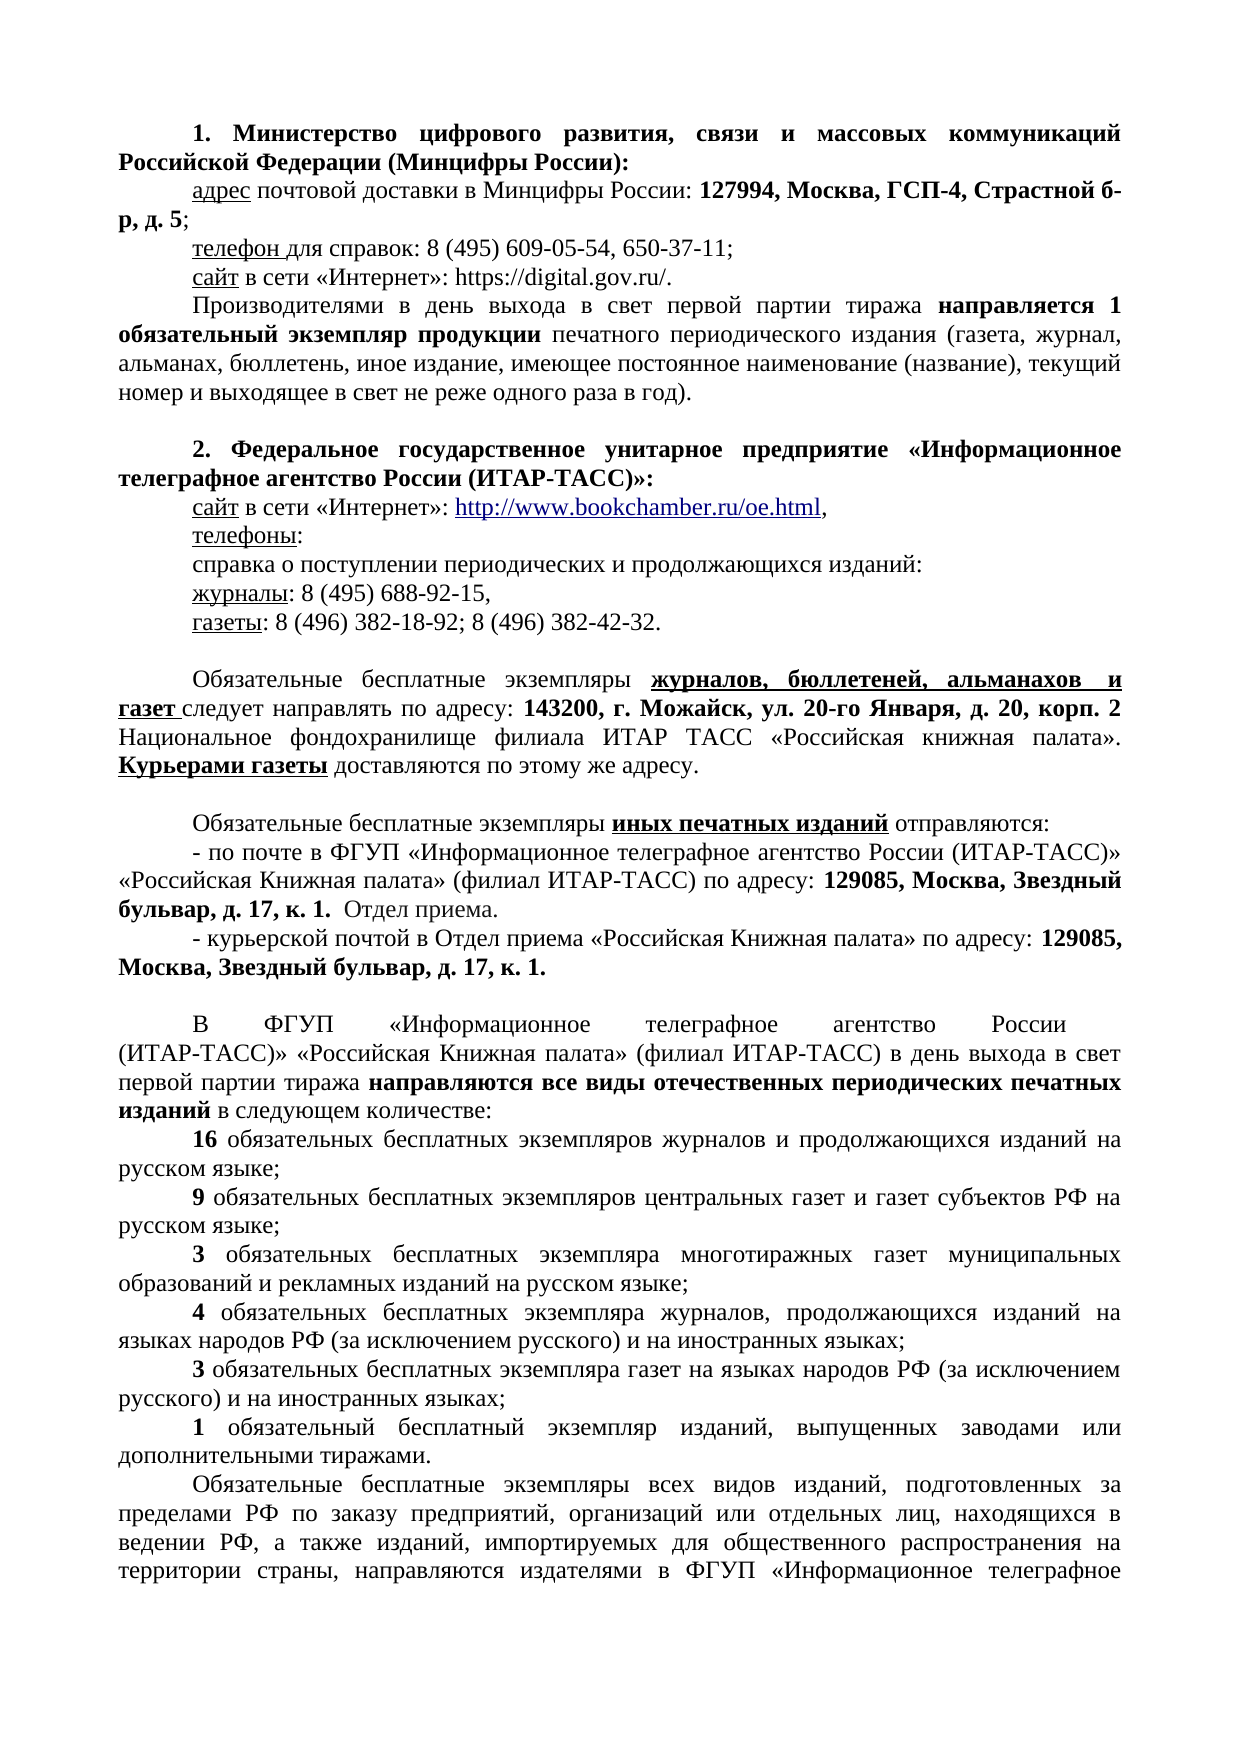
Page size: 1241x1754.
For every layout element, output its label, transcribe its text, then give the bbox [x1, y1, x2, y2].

text 2. Федеральное государственное унитарное предприятие «Информационное телеграфное агентство России (ИТАР-ТАСС)»: [118, 434, 1122, 492]
text Производителями в день выхода в свет первой партии тиража направляется 1 обязательный экземпляр продукции печатного периодического издания (газета, журнал, альманах, бюллетень, иное издание, имеющее постоянное наименование (название), текущий номер и выходящее в свет не реже одного раза в год). [118, 291, 1122, 406]
text 3 обязательных бесплатных экземпляра газет на языках народов РФ (за исключением русского) и на иностранных языках; [118, 1354, 1122, 1412]
text телефоны: [118, 521, 1122, 549]
text газеты: 8 (496) 382-18-92; 8 (496) 382-42-32. [118, 607, 1122, 636]
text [118, 1469, 1122, 1584]
text справка о поступлении периодических и продолжающихся изданий: [118, 549, 1122, 578]
text Обязательные бесплатные экземпляры иных печатных изданий отправляются: [118, 808, 1122, 837]
text 4 обязательных бесплатных экземпляра журналов, продолжающихся изданий на языках народов РФ (за исключением русского) и на иностранных языках; [118, 1297, 1122, 1354]
text телефон для справок: 8 (495) 609-05-54, 650-37-11; [118, 233, 1122, 262]
text 9 обязательных бесплатных экземпляров центральных газет и газет субъектов РФ на русском языке; [118, 1182, 1122, 1239]
text журналы: 8 (495) 688-92-15, [118, 578, 1122, 607]
text - курьерской почтой в Отдел приема «Российская Книжная палата» по адресу: 129085, Москва, Звездный бульвар, д. 17, к. 1. [118, 923, 1122, 981]
text - по почте в ФГУП «Информационное телеграфное агентство России (ИТАР-ТАСС)» «Российская Книжная палата» (филиал ИТАР-ТАСС) по адресу: 129085, Москва, Звездный бульвар, д. 17, к. 1. Отдел приема. [118, 837, 1122, 923]
text 3 обязательных бесплатных экземпляра многотиражных газет муниципальных образований и рекламных изданий на русском языке; [118, 1239, 1122, 1297]
text сайт в сети «Интернет»: https://digital.gov.ru/. [118, 262, 1122, 291]
text сайт в сети «Интернет»: http://www.bookchamber.ru/oe.html, [118, 492, 1122, 521]
text В ФГУП «Информационное телеграфное агентство России (ИТАР-ТАСС)» «Российская Книжная палата» (филиал ИТАР-ТАСС) в день выхода в свет первой партии тиража направляются все виды отечественных периодических печатных изданий в следующем количестве: [118, 1009, 1122, 1124]
text 1 обязательный бесплатный экземпляр изданий, выпущенных заводами или дополнительными тиражами. [118, 1412, 1122, 1469]
text 16 обязательных бесплатных экземпляров журналов и продолжающихся изданий на русском языке; [118, 1124, 1122, 1182]
text 1. Министерство цифрового развития, связи и массовых коммуникаций Российской Федерации (Минцифры России): [118, 118, 1122, 176]
text адрес почтовой доставки в Минцифры России: 127994, Москва, ГСП-4, Страстной б-р, д. 5; [118, 176, 1122, 233]
text Обязательные бесплатные экземпляры журналов, бюллетеней, альманахов и газет следует направлять по адресу: 143200, г. Можайск, ул. 20-го Января, д. 20, корп. 2 Национальное фондохранилище филиала ИТАР ТАСС «Российская книжная палата». Курьерами газеты доставляются по этому же адресу. [118, 664, 1122, 779]
